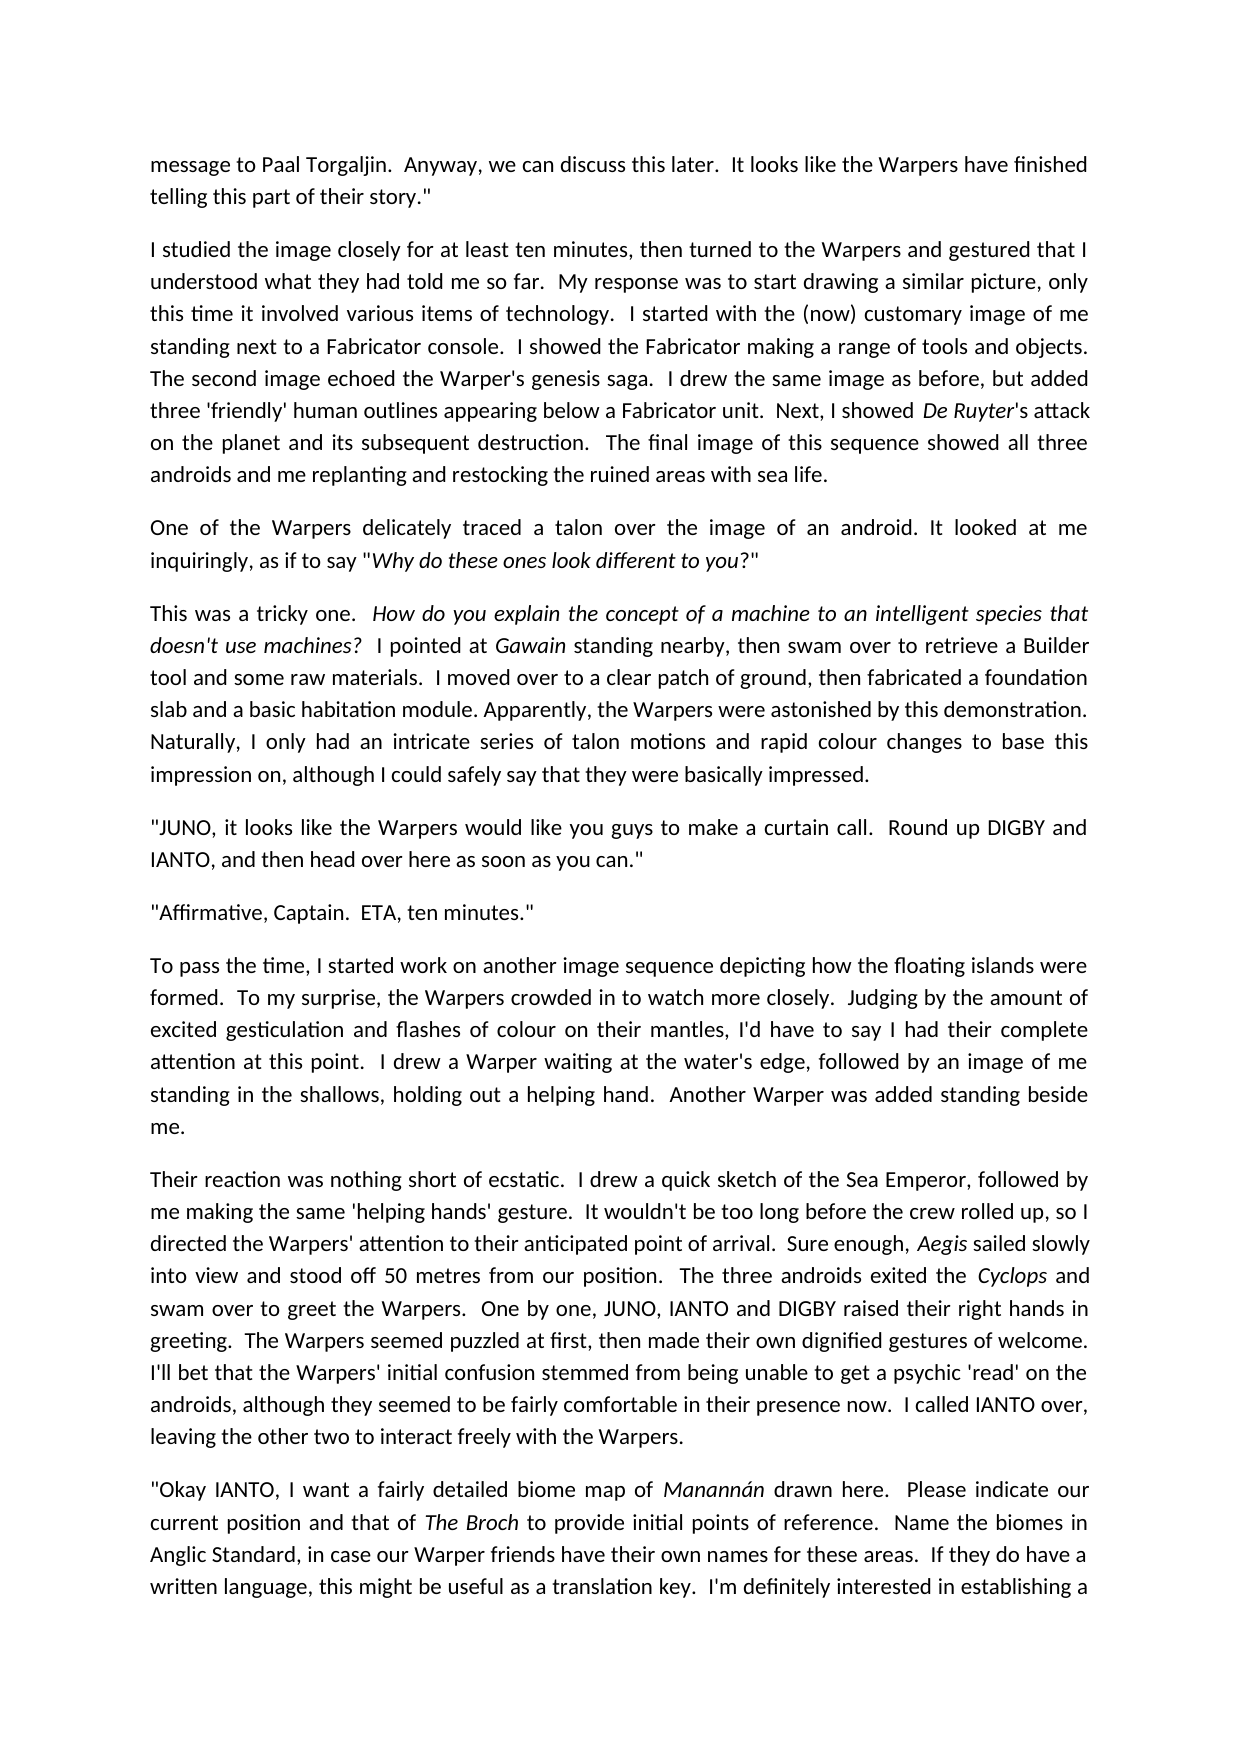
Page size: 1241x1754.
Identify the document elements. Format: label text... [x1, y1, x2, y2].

text "Affirmative, Captain. ETA, ten minutes." [150, 898, 1090, 926]
text This was a tricky one. How do you explain the concept of a machine to an intelligent species that doesn't use machines? I pointed at Gawain standing nearby, then swam over to retrieve a Builder tool and some raw materials. I moved over to a clear patch of ground, then fabricated a foundation slab and a basic habitation module. Apparently, the Warpers were astonished by this demonstration. Naturally, I only had an intricate series of talon motions and rapid colour changes to base this impression on, although I could safely say that they were basically impressed. [150, 599, 1090, 788]
text I studied the image closely for at least ten minutes, then turned to the Warpers and gestured that I understood what they had told me so far. My response was to start drawing a similar picture, only this time it involved various items of technology. I started with the (now) customary image of me standing next to a Fabricator console. I showed the Fabricator making a range of tools and objects. The second image echoed the Warper's genesis saga. I drew the same image as before, but added three 'friendly' human outlines appearing below a Fabricator unit. Next, I showed De Ruyter's attack on the planet and its subsequent destruction. The final image of this sequence showed all three androids and me replanting and restocking the ruined areas with sea life. [150, 235, 1090, 488]
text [150, 150, 1090, 210]
text Their reaction was nothing short of ecstatic. I drew a quick sketch of the Sea Emperor, followed by me making the same 'helping hands' gesture. It wouldn't be too long before the crew rolled up, so I directed the Warpers' attention to their anticipated point of arrival. Sure enough, Aegis sailed slowly into view and stood off 50 metres from our position. The three androids exited the Cyclops and swam over to greet the Warpers. One by one, JUNO, IANTO and DIGBY raised their right hands in greeting. The Warpers seemed puzzled at first, then made their own dignified gestures of welcome. I'll bet that the Warpers' initial confusion stemmed from being unable to get a psychic 'read' on the androids, although they seemed to be fairly comfortable in their presence now. I called IANTO over, leaving the other two to interact freely with the Warpers. [150, 1165, 1090, 1450]
text "JUNO, it looks like the Warpers would like you guys to make a curtain call. Round up DIGBY and IANTO, and then head over here as soon as you can." [150, 813, 1090, 873]
text One of the Warpers delicately traced a talon over the image of an android. It looked at me inquiringly, as if to say "Why do these ones look different to you?" [150, 513, 1090, 574]
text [150, 1475, 1090, 1600]
text To pass the time, I started work on another image sequence depicting how the floating islands were formed. To my surprise, the Warpers crowded in to watch more closely. Judging by the amount of excited gesticulation and flashes of colour on their mantles, I'd have to say I had their complete attention at this point. I drew a Warper waiting at the water's edge, followed by an image of me standing in the shallows, holding out a helping hand. Another Warper was added standing beside me. [150, 951, 1090, 1140]
